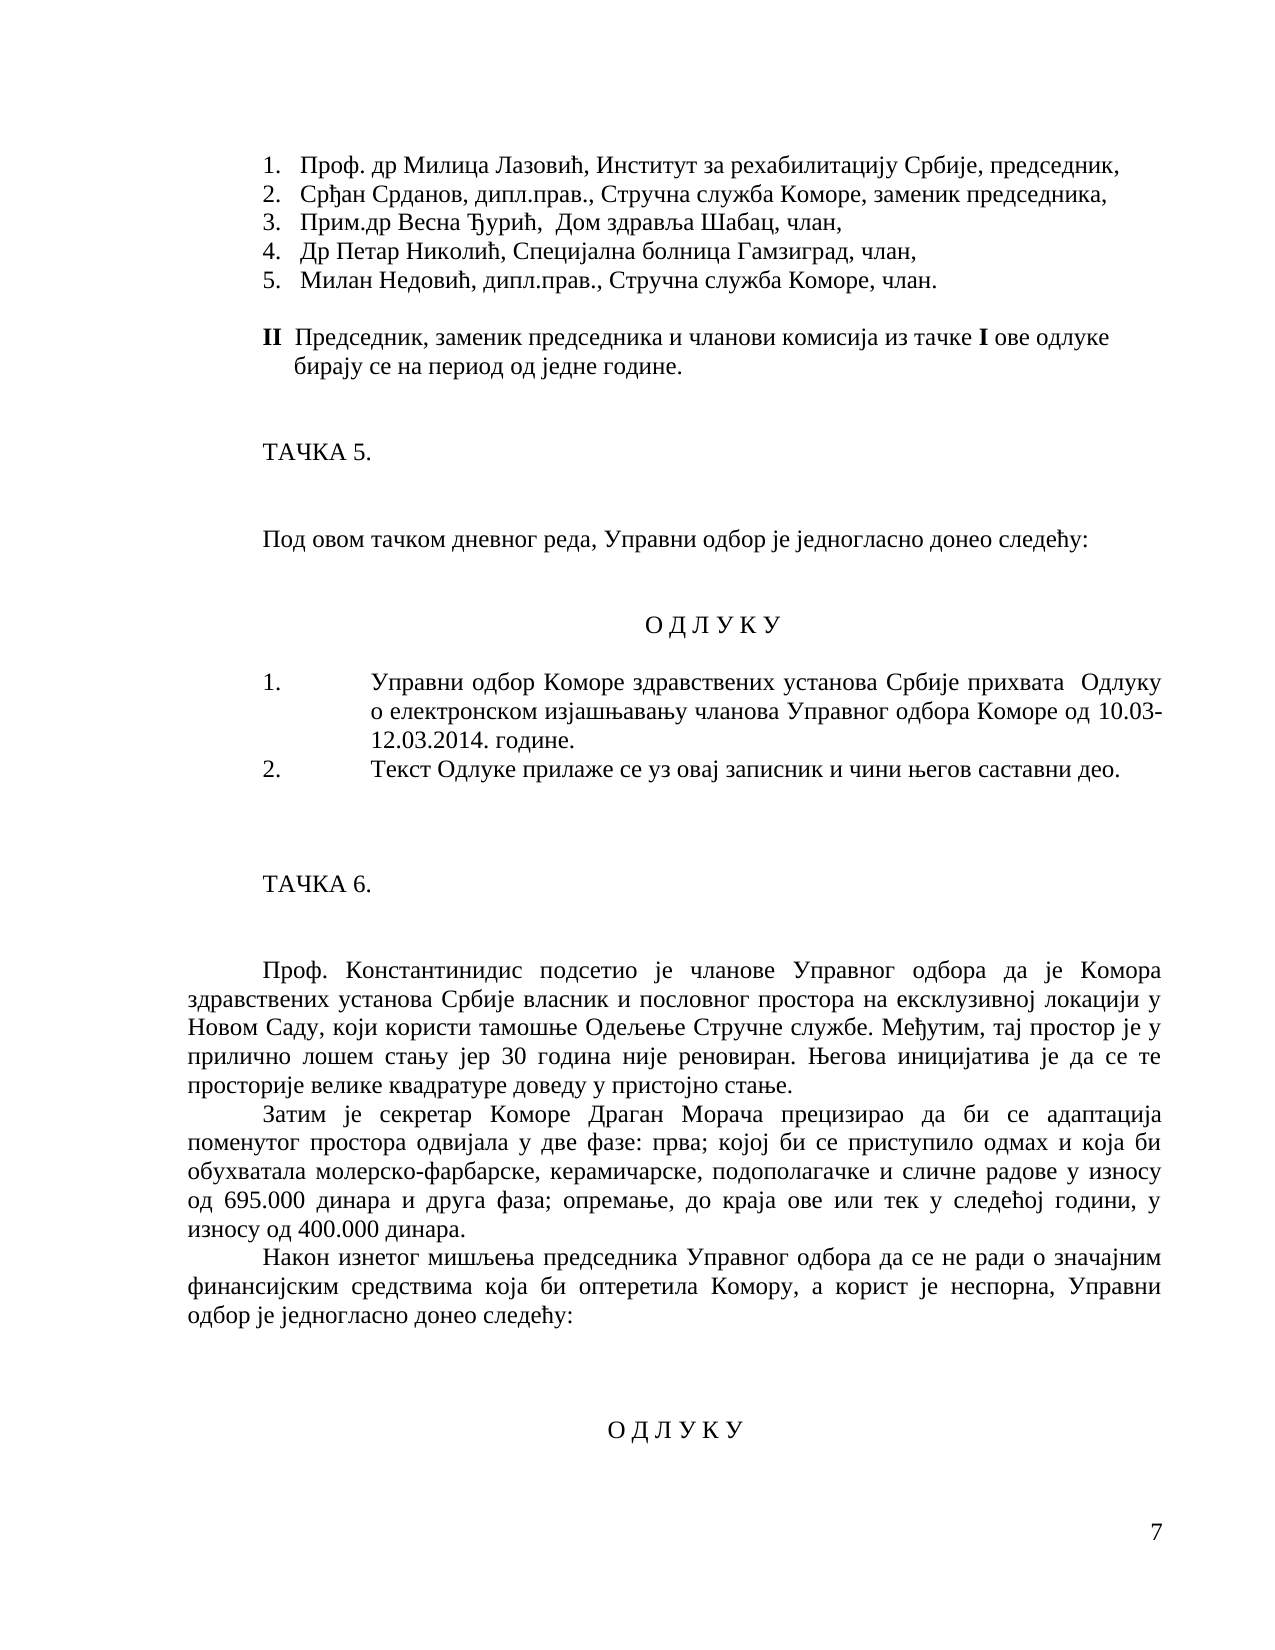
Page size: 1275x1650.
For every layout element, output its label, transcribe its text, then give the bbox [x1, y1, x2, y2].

list Срђан Срданов, дипл.прав., Стручна служба Коморе, заменик председника, [262, 179, 1162, 207]
text Након изнетог мишљења председника Управног одбора да се не ради о значајним финансијским средствима која би оптеретила Комору, а корист је неспорна, Управни одбор је једногласно донео следећу: [187, 1242, 1162, 1329]
list Проф. др Милица Лазовић, Институт за рехабилитацију Србије, председник, [262, 150, 1162, 179]
text Под овом тачком дневног реда, Управни одбор је једногласно донео следећу: [262, 524, 1162, 552]
text ТАЧКА 5. [262, 437, 1162, 466]
list Милан Недовић, дипл.прав., Стручна служба Коморе, члан. [262, 265, 1162, 294]
text Проф. Константинидис подсетио је чланове Управног одбора да је Комора здравствених установа Србије власник и пословног простора на ексклузивној локацији у Новом Саду, који користи тамошње Одељење Стручне службе. Међутим, тај простор је у прилично лошем стању јер 30 година није реновиран. Његова иницијатива је да се те просторије велике квадратуре доведу у пристојно стање. [187, 955, 1162, 1099]
text бирају се на период од једне године. [262, 351, 1162, 380]
list Текст Одлуке прилаже се уз овај записник и чини његов саставни део. [262, 754, 1162, 782]
list Управни одбор Коморе здравствених установа Србије прихвата Одлуку о електронском изјашњавању чланова Управног одбора Коморе од 10.03-12.03.2014. године. [262, 667, 1162, 754]
text О Д Л У К У [187, 610, 1162, 639]
text Затим је секретар Коморе Драган Морача прецизирао да би се адаптација поменутог простора одвијала у две фазе: прва; којој би се приступило одмах и која би обухватала молерско-фарбарске, керамичарске, подополагачке и сличне радове у износу од 695.000 динара и друга фаза; опремање, до краја ове или тек у следећој години, у износу од 400.000 динара. [187, 1099, 1162, 1242]
text II Председник, заменик председника и чланови комисија из тачке I ове одлуке [262, 322, 1162, 351]
list Прим.др Весна Ђурић, Дом здравља Шабац, члан, [262, 207, 1162, 236]
text О Д Л У К У [187, 1415, 1162, 1444]
text ТАЧКА 6. [187, 869, 1162, 897]
list Др Петар Николић, Специјална болница Гамзиград, члан, [262, 236, 1162, 265]
